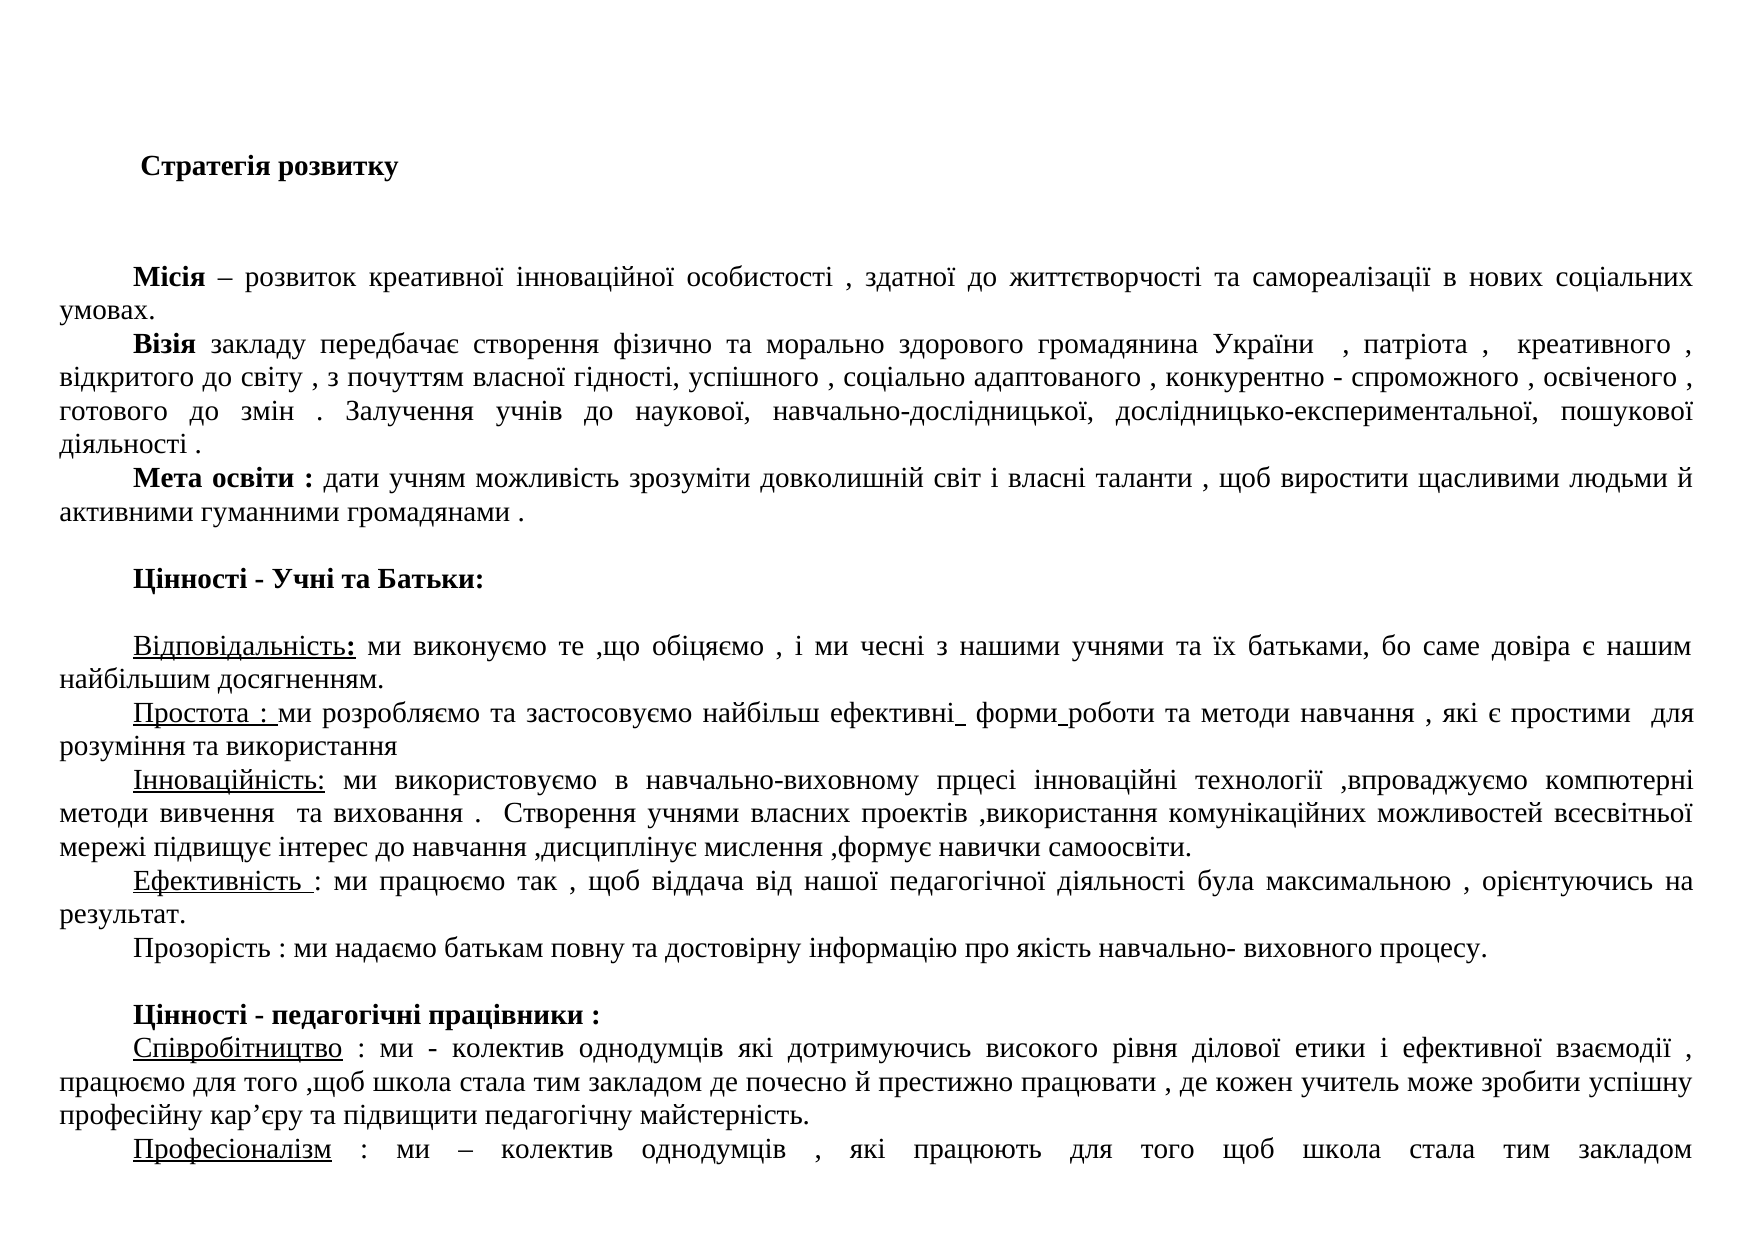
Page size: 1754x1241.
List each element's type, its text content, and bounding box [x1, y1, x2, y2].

text Стратегія розвитку [59, 148, 1695, 181]
text Відповідальність: ми виконуємо те ,що обіцяємо , і ми чесні з нашими учнями та їх батьками, бо саме довіра є нашим найбільшим досягненням. [59, 628, 1695, 695]
text Ефективність : ми працюємо так , щоб віддача від нашої педагогічної діяльності була максимальною , орієнтуючись на результат. [59, 863, 1695, 930]
text Співробітництво : ми - колектив однодумців які дотримуючись високого рівня ділової етики і ефективної взаємодії , працюємо для того ,щоб школа стала тим закладом де почесно й престижно працювати , де кожен учитель може зробити успішну професійну кар’єру та підвищити педагогічну майстерність. [59, 1030, 1695, 1131]
text Візія закладу передбачає створення фізично та морально здорового громадянина України , патріота , креативного , відкритого до світу , з почуттям власної гідності, успішного , соціально адаптованого , конкурентно - спроможного , освіченого , готового до змін . Залучення учнів до наукової, навчально-дослідницької, дослідницько-експериментальної, пошукової діяльності . [59, 326, 1695, 460]
text Мета освіти : дати учням можливість зрозуміти довколишній світ і власні таланти , щоб виростити щасливими людьми й активними гуманними громадянами . [59, 460, 1695, 527]
text Інноваційність: ми використовуємо в навчально-виховному прцесі інноваційні технології ,впроваджуємо компютерні методи вивчення та виховання . Створення учнями власних проектів ,використання комунікаційних можливостей всесвітньої мережі підвищує інтерес до навчання ,дисциплінує мислення ,формує навички самоосвіти. [59, 762, 1695, 863]
text Простота : ми розробляємо та застосовуємо найбільш ефективні форми роботи та методи навчання , які є простими для розуміння та використання [59, 695, 1695, 762]
text Цінності - Учні та Батьки: [59, 561, 1695, 594]
text Місія – розвиток креативної інноваційної особистості , здатної до життєтворчості та самореалізації в нових соціальних умовах. [59, 259, 1695, 326]
text Цінності - педагогічні працівники : [59, 997, 1695, 1030]
text Прозорість : ми надаємо батькам повну та достовірну інформацію про якість навчально- виховного процесу. [59, 930, 1695, 963]
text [59, 1131, 1695, 1164]
